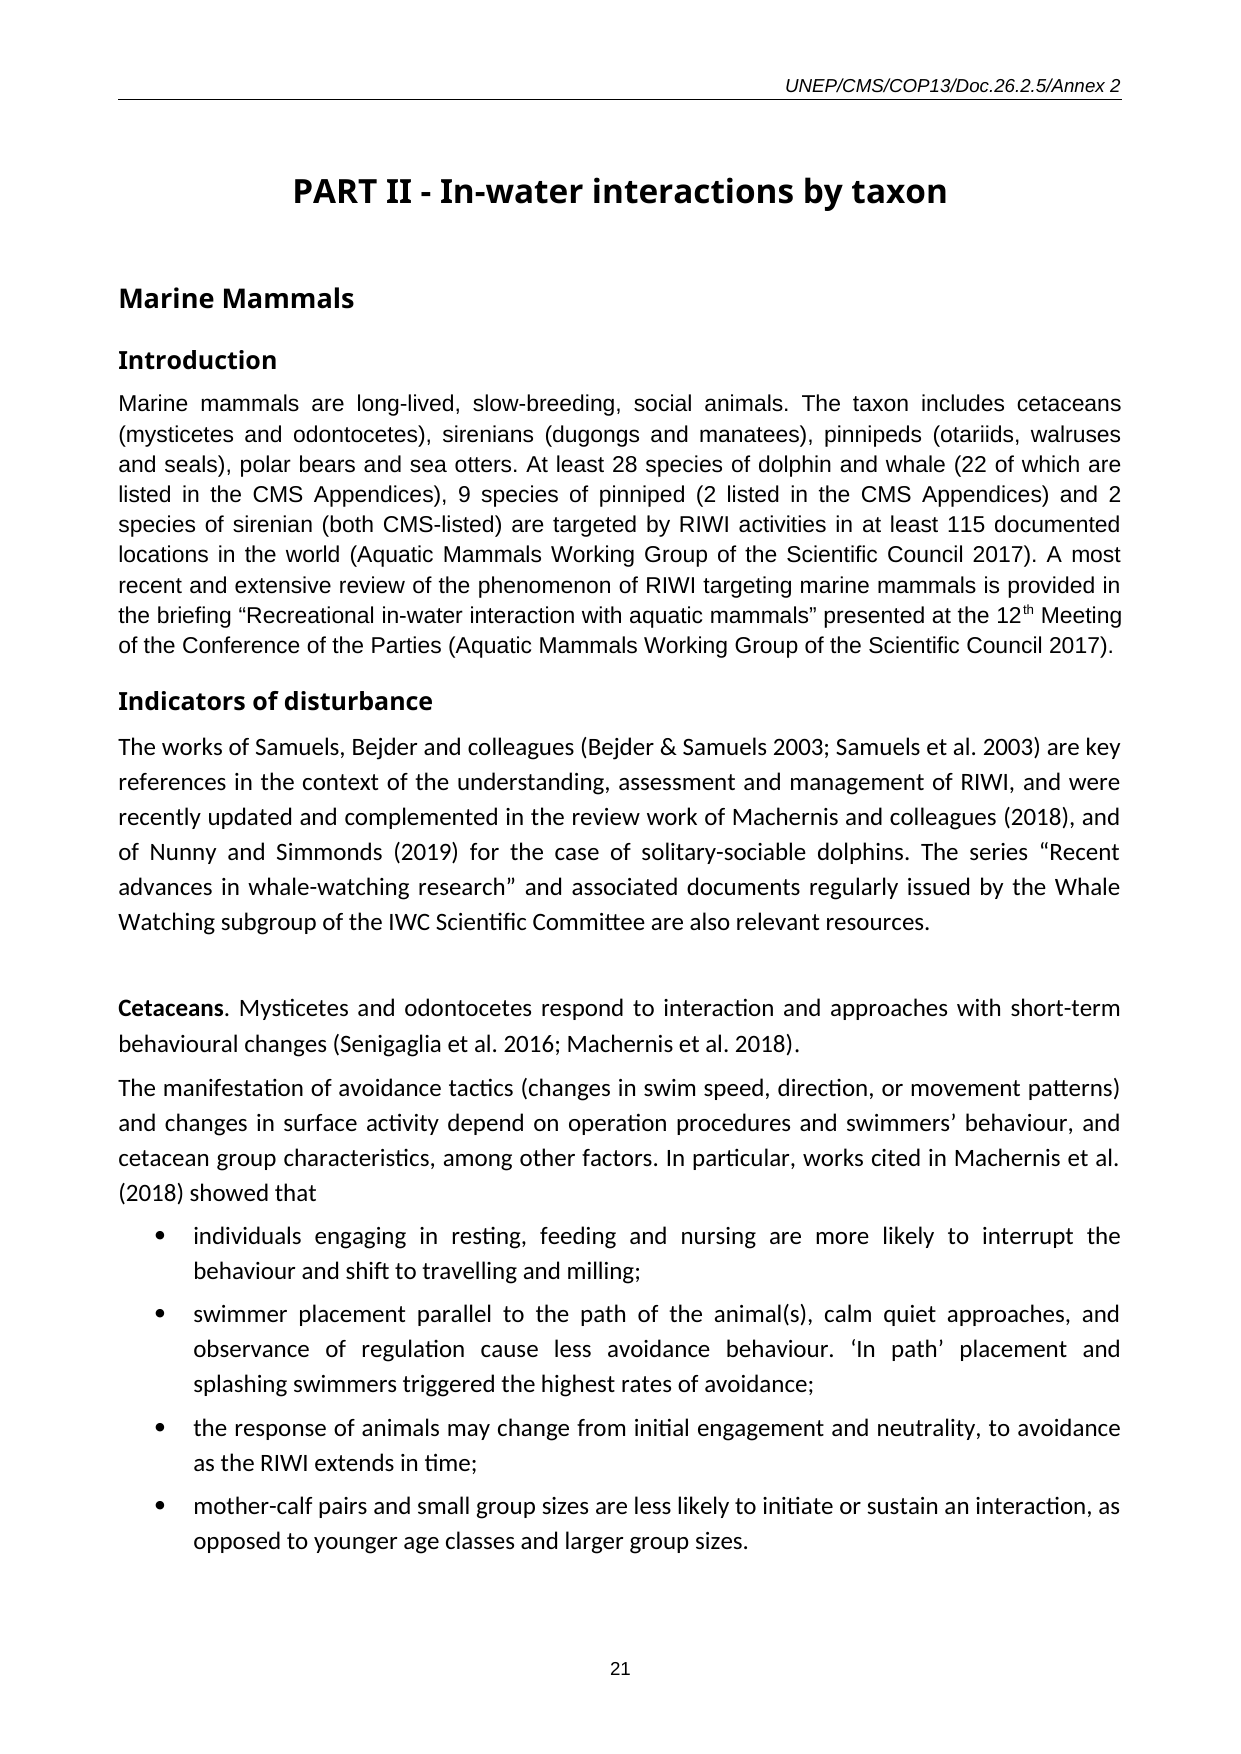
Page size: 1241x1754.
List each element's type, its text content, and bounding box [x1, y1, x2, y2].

text The works of Samuels, Bejder and colleagues (Bejder & Samuels 2003; Samuels et al. 2003) are key references in the context of the understanding, assessment and management of RIWI, and were recently updated and complemented in the review work of Machernis and colleagues (2018), and of Nunny and Simmonds (2019) for the case of solitary-sociable dolphins. The series “Recent advances in whale-watching research” and associated documents regularly issued by the Whale Watching subgroup of the IWC Scientific Committee are also relevant resources. [118, 731, 1122, 936]
subtitle Indicators of disturbance [118, 683, 1122, 717]
list the response of animals may change from initial engagement and neutrality, to avoidance as the RIWI extends in time; [156, 1412, 1122, 1477]
subtitle Introduction [118, 343, 1122, 377]
text Marine mammals are long-lived, slow-breeding, social animals. The taxon includes cetaceans (mysticetes and odontocetes), sirenians (dugongs and manatees), pinnipeds (otariids, walruses and seals), polar bears and sea otters. At least 28 species of dolphin and whale (22 of which are listed in the CMS Appendices), 9 species of pinniped (2 listed in the CMS Appendices) and 2 species of sirenian (both CMS-listed) are targeted by RIWI activities in at least 115 documented locations in the world (Aquatic Mammals Working Group of the Scientific Council 2017). A most recent and extensive review of the phenomenon of RIWI targeting marine mammals is provided in the briefing “Recreational in-water interaction with aquatic mammals” presented at the 12th Meeting of the Conference of the Parties (Aquatic Mammals Working Group of the Scientific Council 2017). [118, 390, 1122, 658]
list mother-calf pairs and small group sizes are less likely to initiate or sustain an interaction, as opposed to younger age classes and larger group sizes. [156, 1490, 1122, 1556]
subtitle Marine Mammals [118, 280, 1122, 317]
list individuals engaging in resting, feeding and nursing are more likely to interrupt the behaviour and shift to travelling and milling; [156, 1220, 1122, 1286]
list swimmer placement parallel to the path of the animal(s), calm quiet approaches, and observance of regulation cause less avoidance behaviour. ‘In path’ placement and splashing swimmers triggered the highest rates of avoidance; [156, 1298, 1122, 1399]
text Cetaceans. Mysticetes and odontocetes respond to interaction and approaches with short-term behavioural changes (Senigaglia et al. 2016; Machernis et al. 2018). [118, 992, 1122, 1059]
text The manifestation of avoidance tactics (changes in swim speed, direction, or movement patterns) and changes in surface activity depend on operation procedures and swimmers’ behaviour, and cetacean group characteristics, among other factors. In particular, works cited in Machernis et al. (2018) showed that [118, 1072, 1122, 1207]
subtitle PART II - In-water interactions by taxon [118, 168, 1122, 213]
